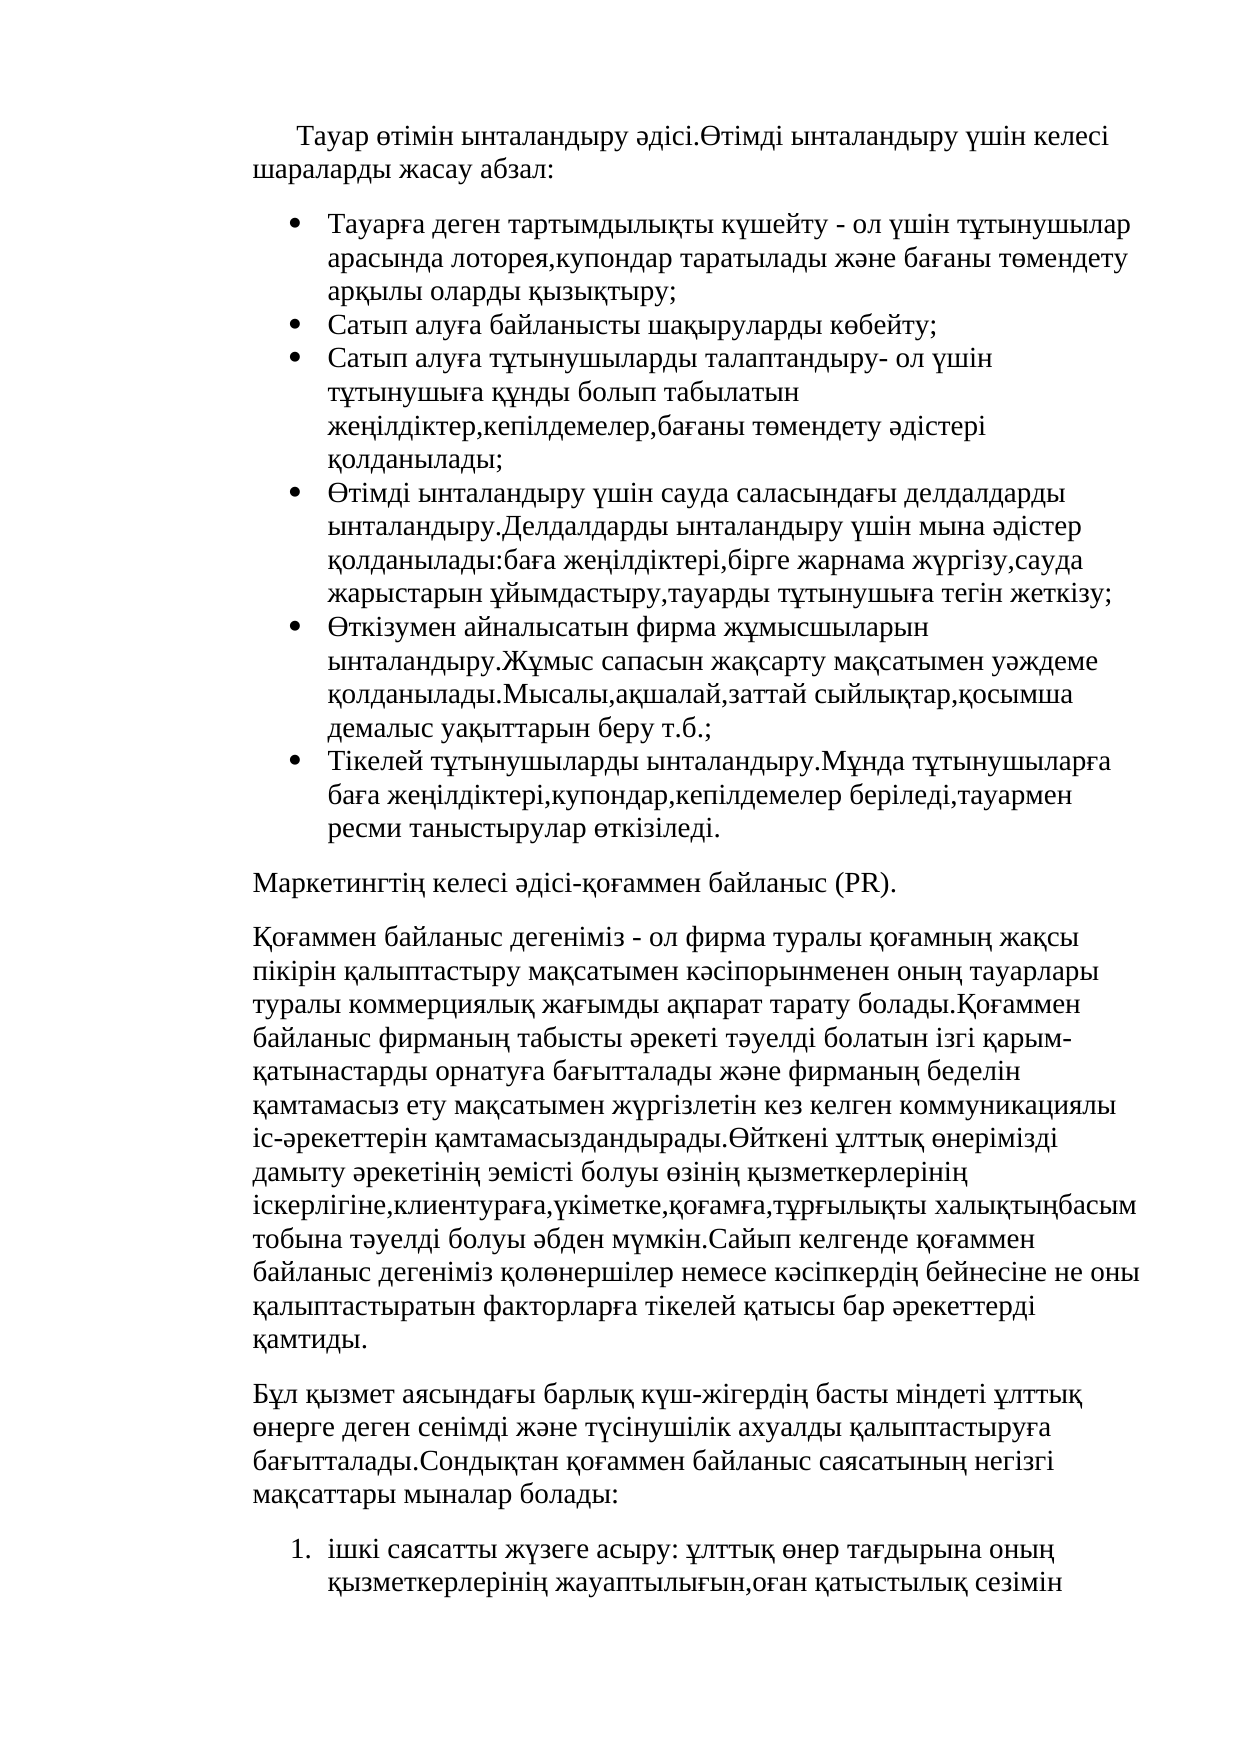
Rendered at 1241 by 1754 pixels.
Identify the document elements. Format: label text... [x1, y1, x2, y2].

text Маркетингтің келесі әдісі-қоғаммен байланыс (PR). [252, 865, 1152, 898]
list Тауарға деген тартымдылықты күшейту - ол үшін тұтынушылар арасында лоторея,купондар таратылады және бағаны төмендету арқылы оларды қызықтыру; [290, 206, 1152, 307]
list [290, 1531, 1152, 1598]
list Өтімді ынталандыру үшін сауда саласындағы делдалдарды ынталандыру.Делдалдарды ынталандыру үшін мына әдістер қолданылады:баға жеңілдіктері,бірге жарнама жүргізу,сауда жарыстарын ұйымдастыру,тауарды тұтынушыға тегін жеткізу; [290, 475, 1152, 609]
list Сатып алуға тұтынушыларды талаптандыру- ол үшін тұтынушыға құнды болып табылатын жеңілдіктер,кепілдемелер,бағаны төмендету әдістері қолданылады; [290, 340, 1152, 475]
text Қоғаммен байланыс дегеніміз - ол фирма туралы қоғамның жақсы пікірін қалыптастыру мақсатымен кәсіпорынменен оның тауарлары туралы коммерциялық жағымды ақпарат тарату болады.Қоғаммен байланыс фирманың табысты әрекеті тәуелді болатын ізгі қарым-қатынастарды орнатуға бағытталады және фирманың беделін қамтамасыз ету мақсатымен жүргізлетін кез келген коммуникациялы іс-әрекеттерін қамтамасыздандырады.Өйткені ұлттық өнерімізді дамыту әрекетінің эемісті болуы өзінің қызметкерлерінің іскерлігіне,клиентураға,үкіметке,қоғамға,тұрғылықты халықтыңбасым тобына тәуелді болуы әбден мүмкін.Сайып келгенде қоғаммен байланыс дегеніміз қолөнершілер немесе кәсіпкердің бейнесіне не оны қалыптастыратын факторларға тікелей қатысы бар әрекеттерді қамтиды. [252, 919, 1152, 1355]
list Тікелей тұтынушыларды ынталандыру.Мұнда тұтынушыларға баға жеңілдіктері,купондар,кепілдемелер беріледі,тауармен ресми таныстырулар өткізіледі. [290, 743, 1152, 844]
list Өткізумен айналысатын фирма жұмысшыларын ынталандыру.Жұмыс сапасын жақсарту мақсатымен уәждеме қолданылады.Мысалы,ақшалай,заттай сыйлықтар,қосымша демалыс уақыттарын беру т.б.; [290, 609, 1152, 743]
text Бұл қызмет аясындағы барлық күш-жігердің басты міндеті ұлттық өнерге деген сенімді және түсінушілік ахуалды қалыптастыруға бағытталады.Сондықтан қоғаммен байланыс саясатының негізгі мақсаттары мыналар болады: [252, 1376, 1152, 1510]
text Тауар өтімін ынталандыру әдісі.Өтімді ынталандыру үшін келесі шараларды жасау абзал: [252, 118, 1152, 185]
list Сатып алуға байланысты шақыруларды көбейту; [290, 307, 1152, 340]
